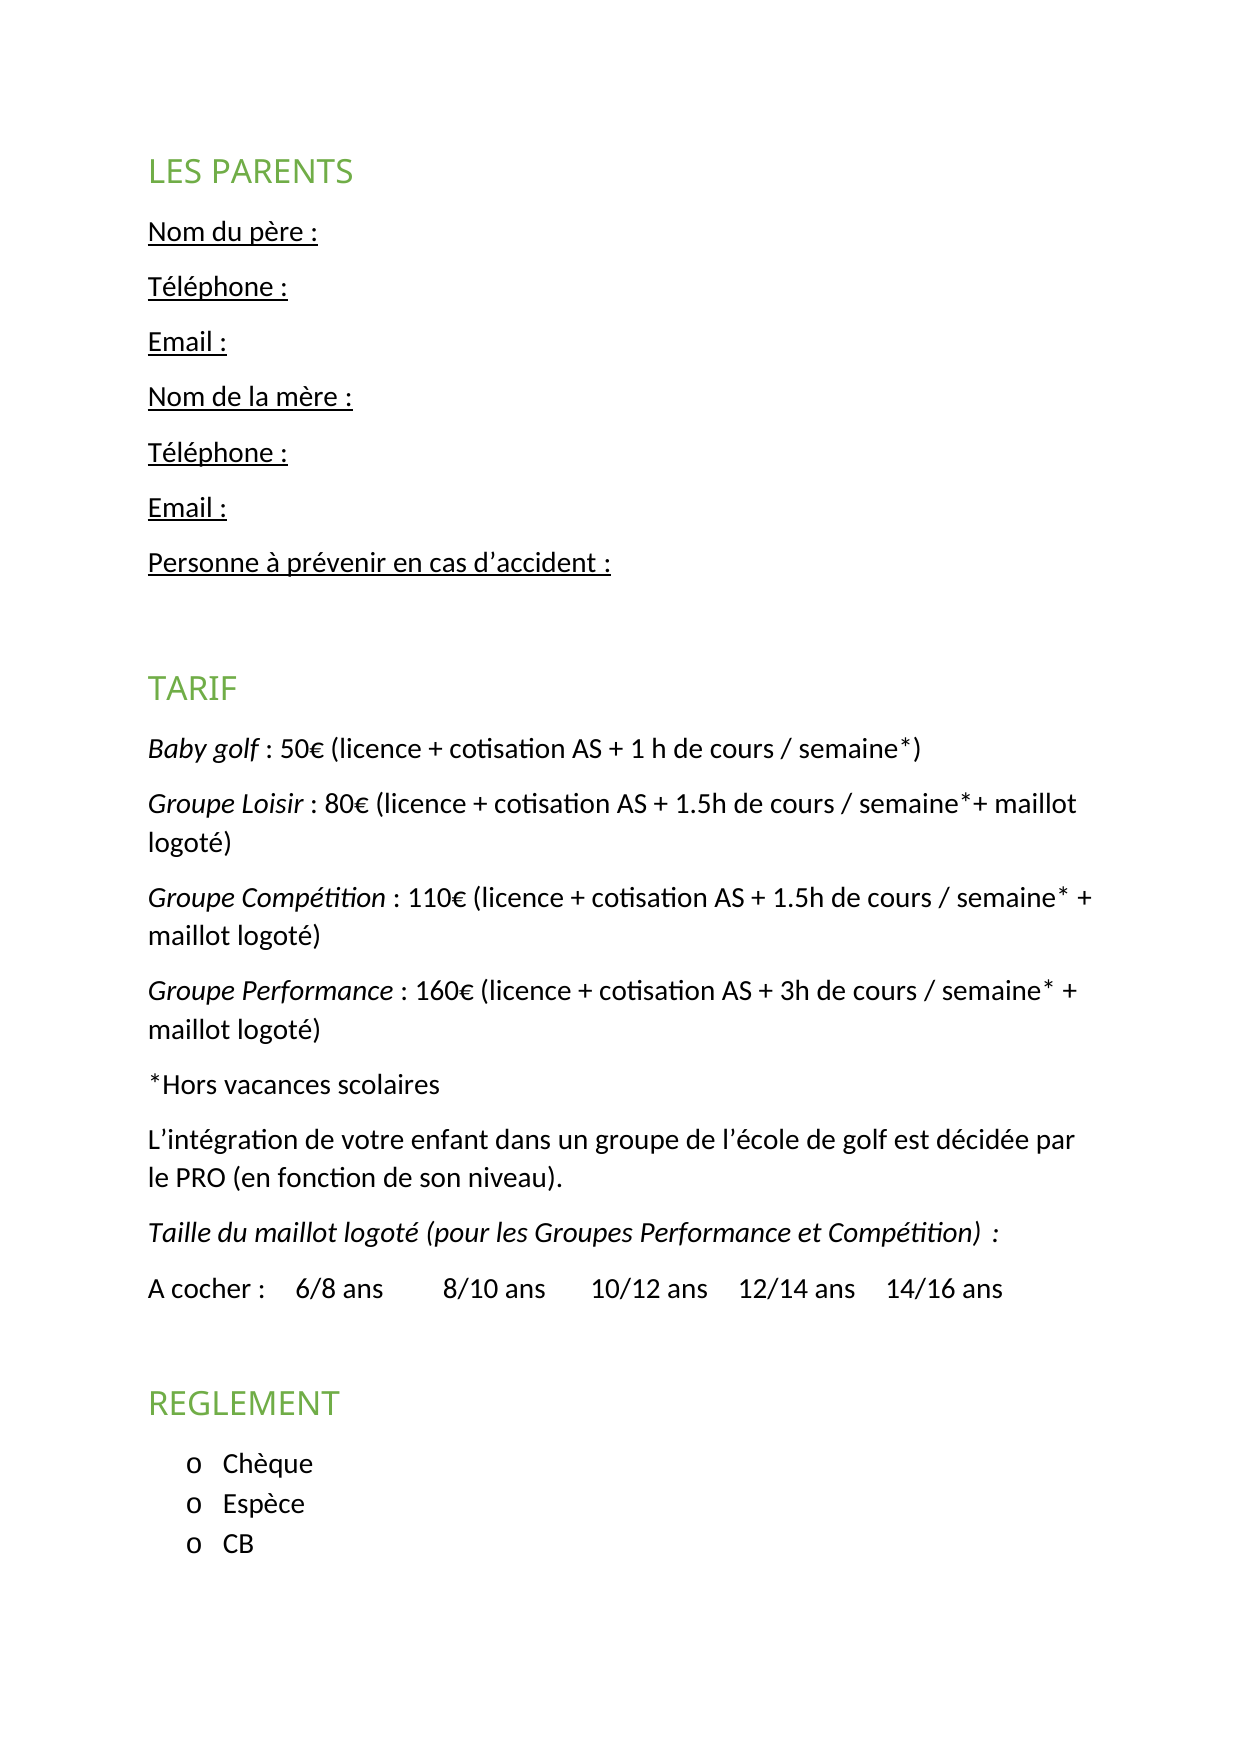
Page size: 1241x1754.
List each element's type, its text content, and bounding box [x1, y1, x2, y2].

text Nom de la mère : [148, 378, 1093, 414]
text REGLEMENT [148, 1380, 1093, 1425]
text L’intégration de votre enfant dans un groupe de l’école de golf est décidée par le PRO (en fonction de son niveau). [148, 1121, 1093, 1195]
text Groupe Compétition : 110€ (licence + cotisation AS + 1.5h de cours / semaine* + maillot logoté) [148, 879, 1093, 953]
text Personne à prévenir en cas d’accident : [148, 544, 1093, 579]
text *Hors vacances scolaires [148, 1066, 1093, 1102]
list Chèque [185, 1446, 1093, 1483]
list CB [185, 1526, 1093, 1563]
text Téléphone : [148, 268, 1093, 304]
text Taille du maillot logoté (pour les Groupes Performance et Compétition) : [148, 1214, 1093, 1250]
text TARIF [148, 664, 1093, 710]
list Espèce [185, 1486, 1093, 1523]
text Groupe Performance : 160€ (licence + cotisation AS + 3h de cours / semaine* + maillot logoté) [148, 972, 1093, 1046]
text Groupe Loisir : 80€ (licence + cotisation AS + 1.5h de cours / semaine*+ maillot logoté) [148, 785, 1093, 859]
text Nom du père : [148, 213, 1093, 249]
text Baby golf : 50€ (licence + cotisation AS + 1 h de cours / semaine*) [148, 730, 1093, 766]
text Email : [148, 323, 1093, 359]
text Email : [148, 489, 1093, 524]
text LES PARENTS [148, 148, 1093, 193]
text Téléphone : [148, 434, 1093, 469]
text A cocher : 6/8 ans 8/10 ans 10/12 ans 12/14 ans 14/16 ans [148, 1270, 1093, 1305]
